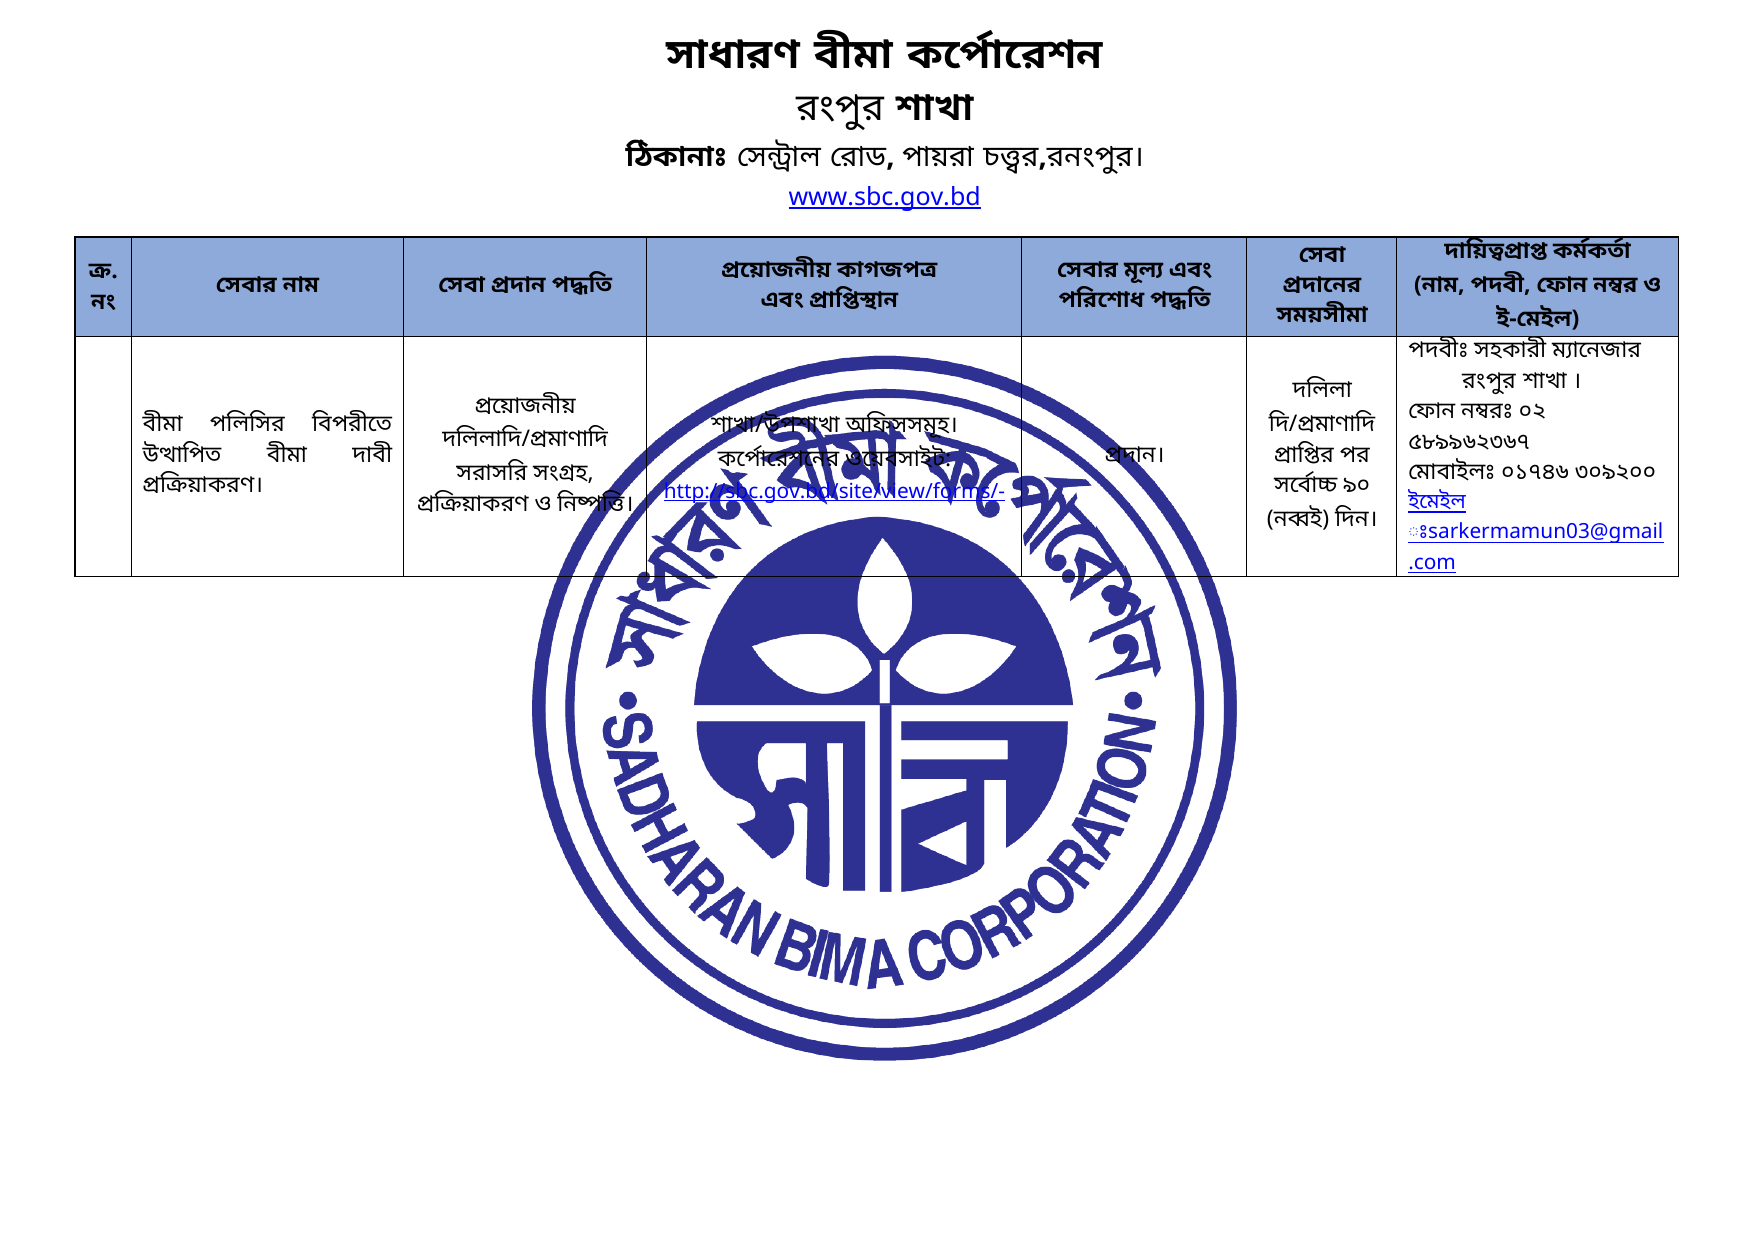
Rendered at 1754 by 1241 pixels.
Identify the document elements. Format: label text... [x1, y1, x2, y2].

table_header সেবা প্রদান পদ্ধতি [404, 238, 646, 336]
table_header ক্র. নং [76, 238, 131, 336]
table_header প্রয়োজনীয় কাগজপত্র এবং প্রাপ্তিস্থান [647, 238, 1021, 336]
table_cell বীমা দাবী প্রক্রিয়াকরণঃ বীমা পলিসির বিপরীতে উত্থাপিত বীমা দাবী প্রক্রিয়াকরণ। [132, 337, 403, 576]
table_cell বীমা দাবী ফরম ও অন্যান্য। শাখা/উপশাখা অফিসসমূহ। কর্পোরেশনের ওয়েবসাইট: http://sbc.gov.bd/site/view/forms/- [647, 337, 1021, 576]
table_header সেবার নাম [132, 238, 403, 336]
table_cell দাবীর অনুকূলে প্রয়োজনীয় দলিলাদি/প্রমাণাদি সরাসরি সংগ্রহ, প্রক্রিয়াকরণ ও নিষ্পত্তি। [404, 337, 646, 576]
picture [532, 577, 1237, 1061]
table_cell জনাব মোঃ মামুন সরকার পদবীঃ সহকারী ম্যানেজার রংপুর শাখা । ফোন নম্বরঃ ০২ ৫৮৯৯৬২৩৬৭ মোবাইলঃ ০১৭৪৬ ৩০৯২০০ ইমেইলঃsarkermamun03@gmail.com [1397, 337, 1678, 576]
table_cell ৩. [76, 337, 131, 576]
table_cell বিনা মূল্যে সেবা প্রদান। [1022, 337, 1246, 576]
table_cell প্রয়োজনীয় দলিলাদি/প্রমাণাদি প্রাপ্তির পর সর্বোচ্চ ৯০ (নব্বই) দিন। [1247, 337, 1396, 576]
table_header দায়িত্বপ্রাপ্ত কর্মকর্তা (নাম, পদবী, ফোন নম্বর ও ই-মেইল) [1397, 238, 1678, 336]
table_header সেবা প্রদানের সময়সীমা [1247, 238, 1396, 336]
table_header সেবার মূল্য এবং পরিশোধ পদ্ধতি [1022, 238, 1246, 336]
